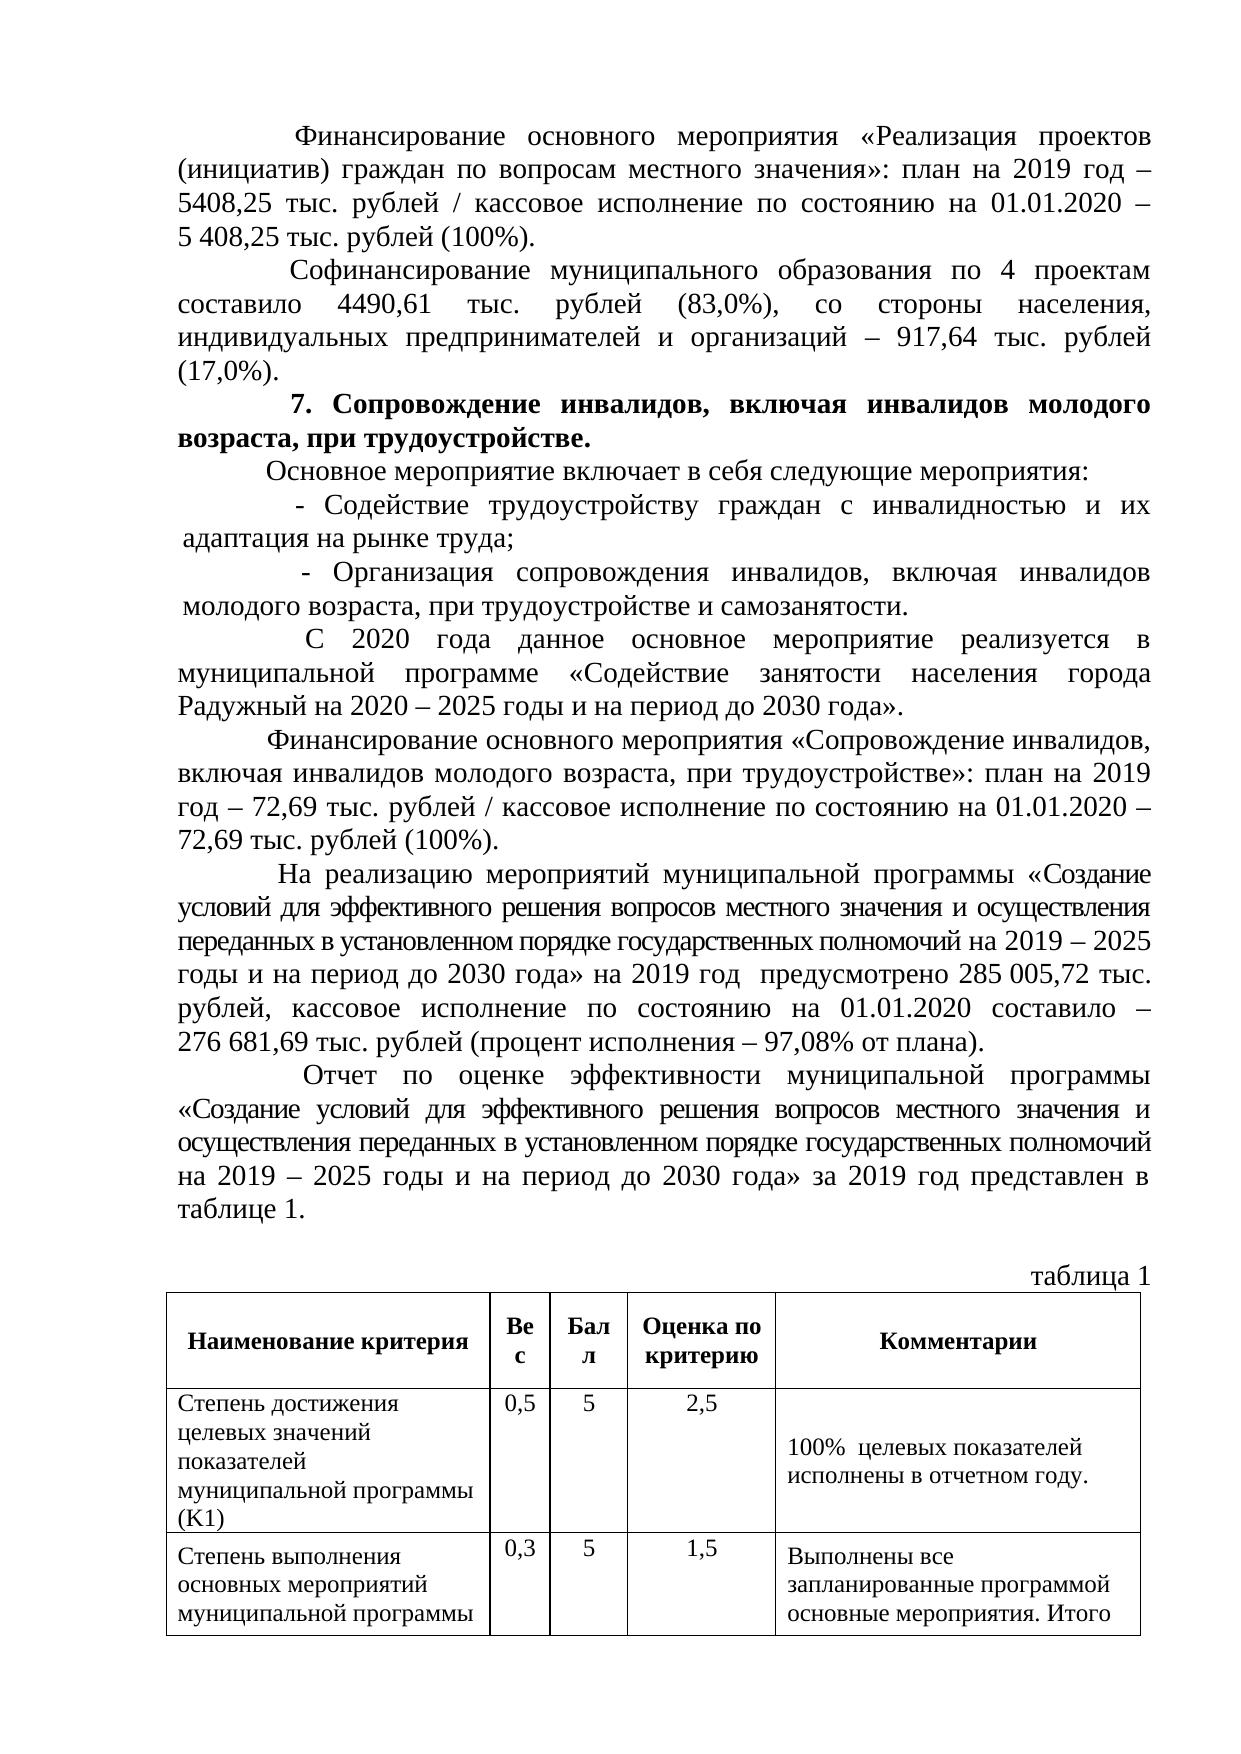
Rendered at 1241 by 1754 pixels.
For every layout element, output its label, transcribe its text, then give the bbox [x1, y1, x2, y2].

table_cell Степень достижения целевых значений показателей муниципальной программы (K1) [167, 1389, 489, 1532]
table_header Комментарии [776, 1293, 1140, 1387]
table_header Наименование критерия [167, 1293, 489, 1387]
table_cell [776, 1533, 1140, 1635]
table_cell 2,5 [628, 1389, 775, 1532]
text Отчет по оценке эффективности муниципальной программы «Создание условий для эффективного решения вопросов местного значения и осуществления переданных в установленном порядке государственных полномочий на 2019 – 2025 годы и на период до 2030 года» за 2019 год представлен в таблице 1. [177, 1057, 1152, 1225]
table_cell 5 [551, 1389, 627, 1532]
text - Организация сопровождения инвалидов, включая инвалидов молодого возраста, при трудоустройстве и самозанятости. [182, 554, 1152, 621]
text - Содействие трудоустройству граждан с инвалидностью и их адаптация на рынке труда; [182, 487, 1152, 554]
table_cell 100% целевых показателей исполнены в отчетном году. [776, 1389, 1140, 1532]
text Финансирование основного мероприятия «Реализация проектов (инициатив) граждан по вопросам местного значения»: план на 2019 год – 5408,25 тыс. рублей / кассовое исполнение по состоянию на 01.01.2020 – 5 408,25 тыс. рублей (100%). [177, 118, 1152, 252]
text Основное мероприятие включает в себя следующие мероприятия: [177, 453, 1152, 487]
table_cell 0,3 [491, 1533, 549, 1635]
table_header Оценка по критерию [628, 1293, 775, 1387]
table_header Вес [491, 1293, 549, 1387]
text Финансирование основного мероприятия «Сопровождение инвалидов, включая инвалидов молодого возраста, при трудоустройстве»: план на 2019 год – 72,69 тыс. рублей / кассовое исполнение по состоянию на 01.01.2020 – 72,69 тыс. рублей (100%). [177, 722, 1152, 856]
table_cell 0,5 [491, 1389, 549, 1532]
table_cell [167, 1533, 489, 1635]
text таблица 1 [177, 1258, 1152, 1292]
table_cell 5 [551, 1533, 627, 1635]
text На реализацию мероприятий муниципальной программы «Создание условий для эффективного решения вопросов местного значения и осуществления переданных в установленном порядке государственных полномочий на 2019 – 2025 годы и на период до 2030 года» на 2019 год предусмотрено 285 005,72 тыс. рублей, кассовое исполнение по состоянию на 01.01.2020 составило – 276 681,69 тыс. рублей (процент исполнения – 97,08% от плана). [177, 856, 1152, 1057]
text 7. Сопровождение инвалидов, включая инвалидов молодого возраста, при трудоустройстве. [177, 386, 1152, 453]
text С 2020 года данное основное мероприятие реализуется в муниципальной программе «Содействие занятости населения города Радужный на 2020 – 2025 годы и на период до 2030 года». [177, 621, 1152, 722]
text Софинансирование муниципального образования по 4 проектам составило 4490,61 тыс. рублей (83,0%), со стороны населения, индивидуальных предпринимателей и организаций – 917,64 тыс. рублей (17,0%). [177, 252, 1152, 386]
table_header Балл [551, 1293, 627, 1387]
table_cell 1,5 [628, 1533, 775, 1635]
